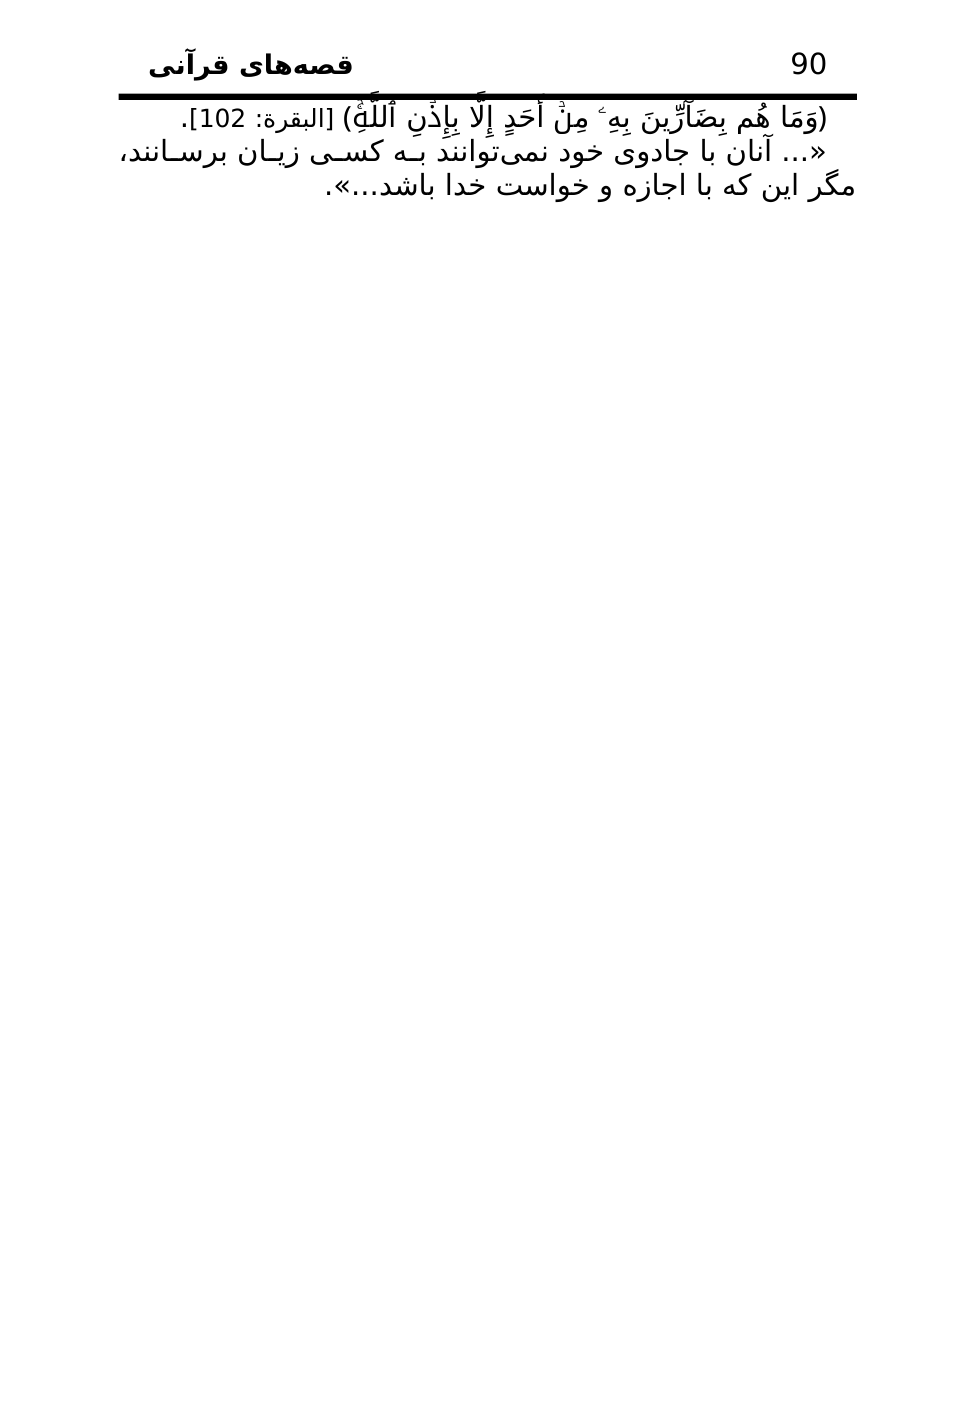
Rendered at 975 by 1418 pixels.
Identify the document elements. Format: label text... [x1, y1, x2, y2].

text ﴿وَمَا هُم بِضَآرِّينَ بِهِۦ مِنۡ أَحَدٍ إِلَّا بِإِذۡنِ ٱللَّهِۚ﴾ [البقرة: 102]. [118, 100, 857, 134]
text «... آنان با جادوی خود نمی‌توانند به کسی زیان برسانند، مگر این که با اجازه و خواست خدا باشد...». [118, 134, 857, 202]
